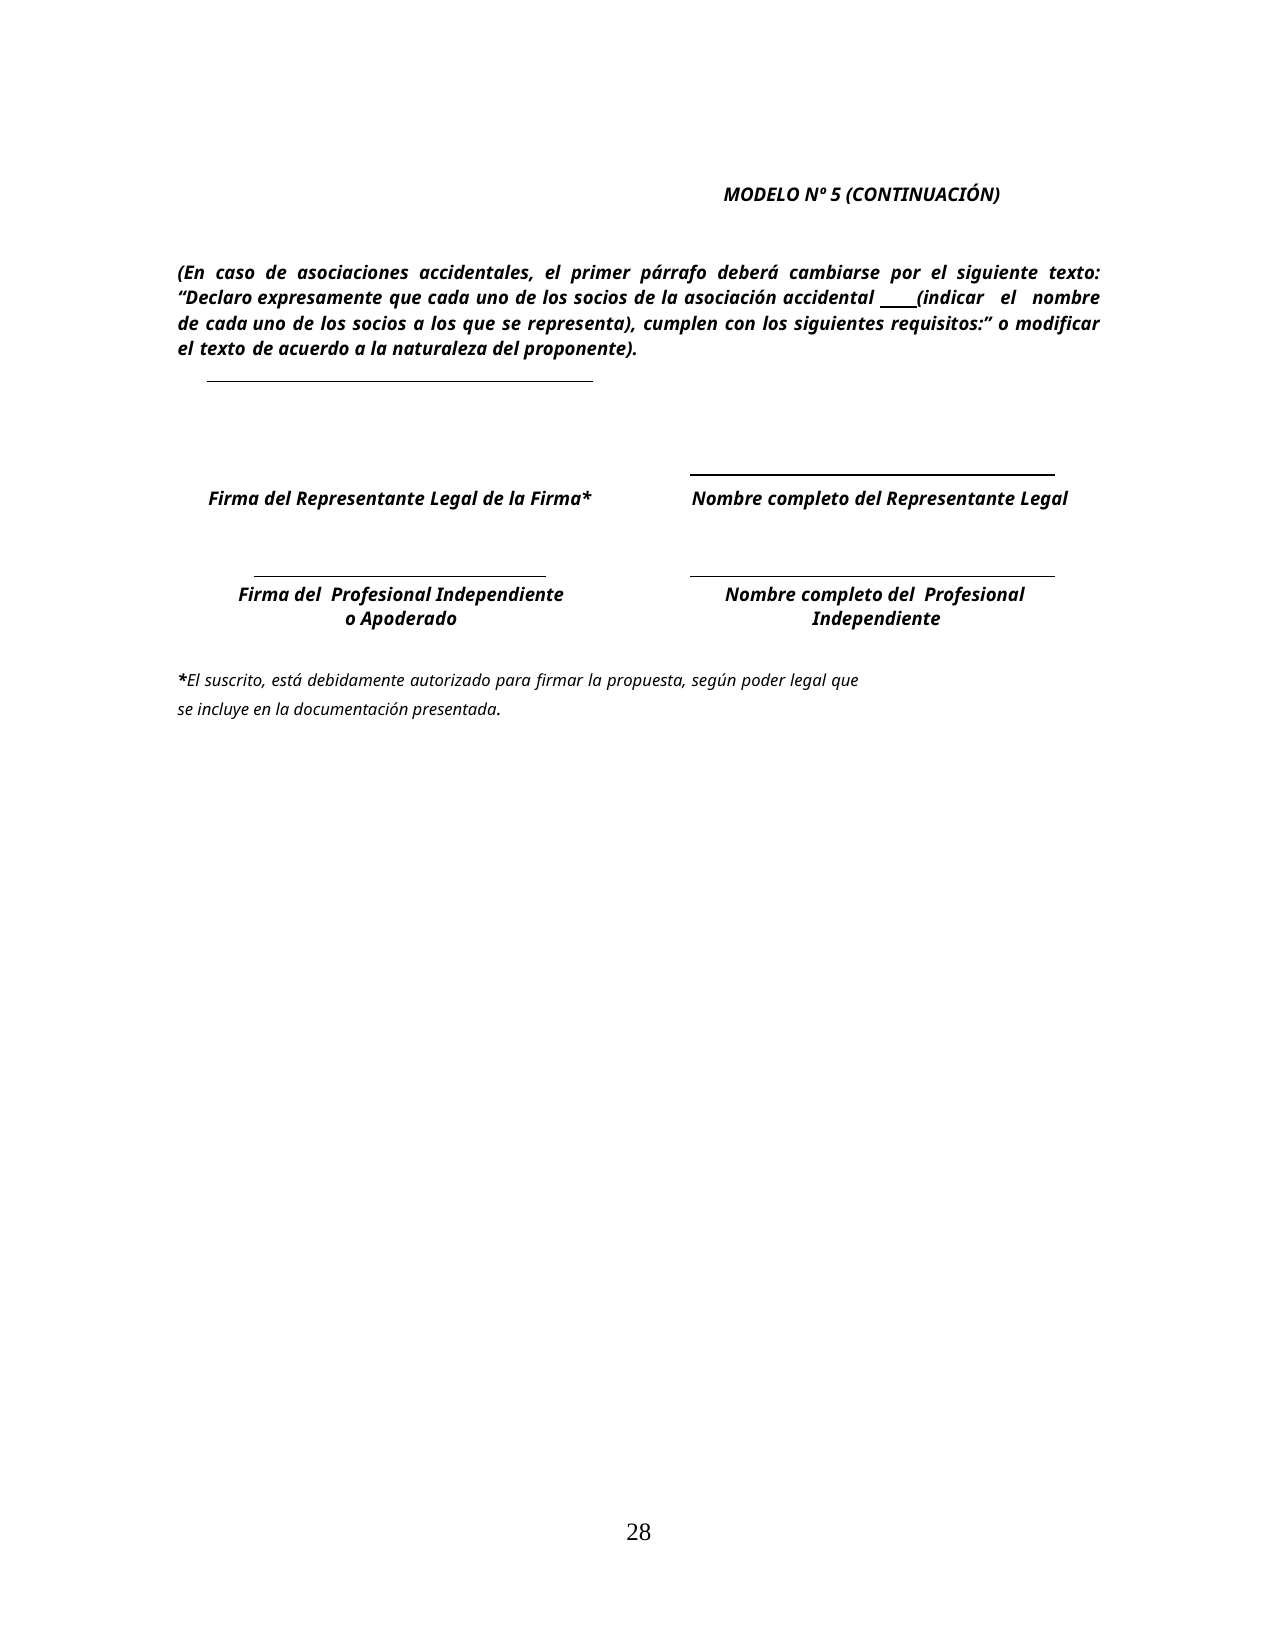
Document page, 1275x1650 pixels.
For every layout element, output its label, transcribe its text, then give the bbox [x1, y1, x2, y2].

text *El suscrito, está debidamente autorizado para firmar la propuesta, según poder legal que [177, 669, 1128, 692]
text se incluye en la documentación presentada. [177, 692, 1112, 720]
text o Apoderado Independiente [345, 606, 1112, 631]
text MODELO Nº 5 (CONTINUACIÓN) [723, 181, 1112, 206]
text Firma del Representante Legal de la Firma* Nombre completo del Representante Legal [208, 488, 1112, 509]
text Firma del Profesional Independiente Nombre completo del Profesional [238, 584, 1112, 606]
text (En caso de asociaciones accidentales, el primer párrafo deberá cambiarse por el siguiente texto: “Declaro expresamente que cada uno de los socios de la asociación accidental (indicar el nombre de cada uno de los socios a los que se representa), cumplen con los siguientes requisitos:” o modificar el texto de acuerdo a la naturaleza del proponente). [177, 259, 1100, 361]
